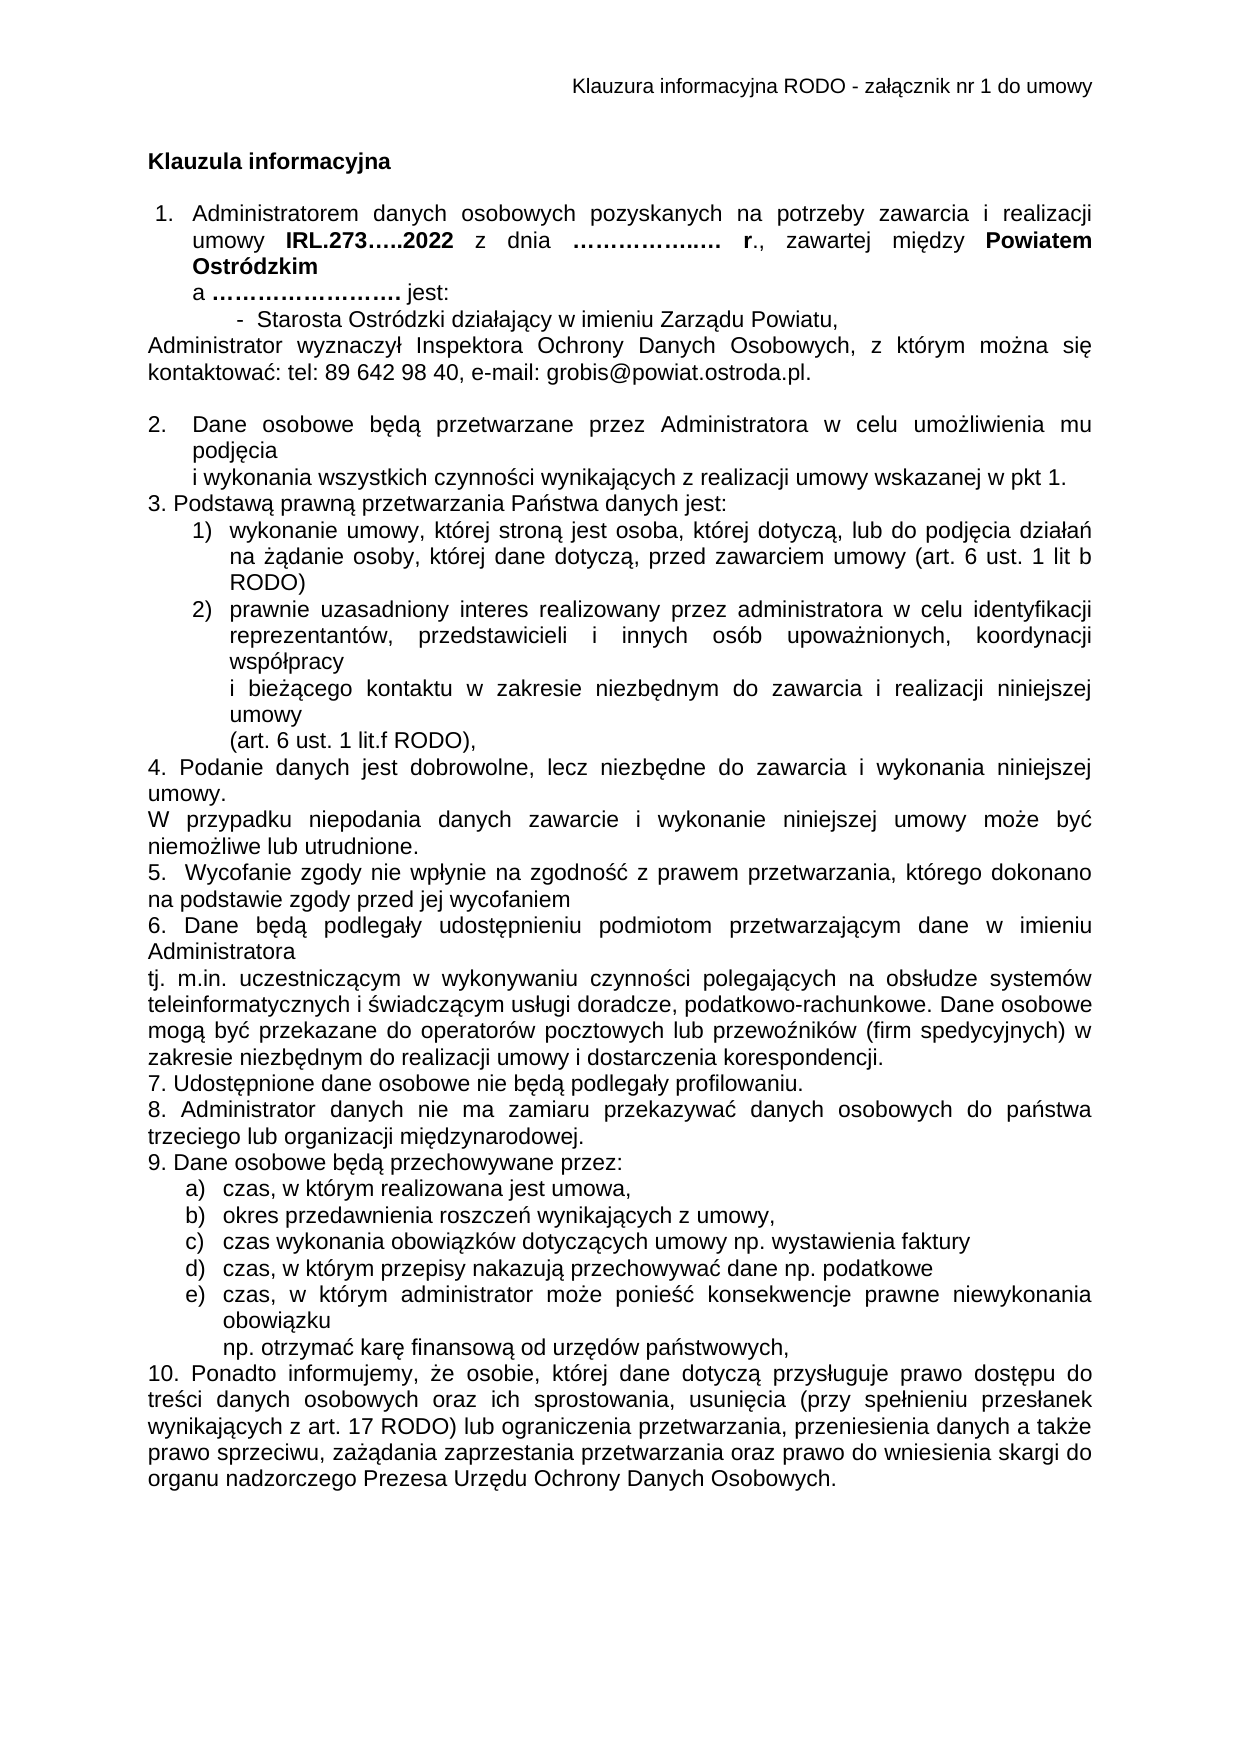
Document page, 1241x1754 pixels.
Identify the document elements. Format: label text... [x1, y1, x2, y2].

text 4. Podanie danych jest dobrowolne, lecz niezbędne do zawarcia i wykonania niniejszej umowy. W przypadku niepodania danych zawarcie i wykonanie niniejszej umowy może być niemożliwe lub utrudnione. [148, 754, 1093, 859]
list czas, w którym przepisy nakazują przechowywać dane np. podatkowe [185, 1254, 1093, 1281]
text 8. Administrator danych nie ma zamiaru przekazywać danych osobowych do państwa trzeciego lub organizacji międzynarodowej. [148, 1096, 1093, 1149]
list prawnie uzasadniony interes realizowany przez administratora w celu identyfikacji reprezentantów, przedstawicieli i innych osób upoważnionych, koordynacji współpracy i bieżącego kontaktu w zakresie niezbędnym do zawarcia i realizacji niniejszej umowy (art. 6 ust. 1 lit.f RODO), [192, 596, 1093, 754]
list Dane osobowe będą przetwarzane przez Administratora w celu umożliwienia mu podjęcia i wykonania wszystkich czynności wynikających z realizacji umowy wskazanej w pkt 1. [148, 411, 1093, 490]
text Klauzula informacyjna [148, 148, 1093, 174]
text 3. Podstawą prawną przetwarzania Państwa danych jest: [148, 490, 1093, 517]
list czas, w którym administrator może ponieść konsekwencje prawne niewykonania obowiązku np. otrzymać karę finansową od urzędów państwowych, [185, 1281, 1093, 1360]
text 7. Udostępnione dane osobowe nie będą podlegały profilowaniu. [148, 1070, 1093, 1096]
list Administratorem danych osobowych pozyskanych na potrzeby zawarcia i realizacji umowy IRL.273…..2022 z dnia ……………..… r., zawartej między Powiatem Ostródzkim a ……………………. jest: [154, 200, 1093, 306]
text 9. Dane osobowe będą przechowywane przez: [148, 1149, 1093, 1175]
text Administrator wyznaczył Inspektora Ochrony Danych Osobowych, z którym można się kontaktować: tel: 89 642 98 40, e-mail: grobis@powiat.ostroda.pl. [148, 332, 1093, 385]
list czas, w którym realizowana jest umowa, [185, 1175, 1093, 1202]
list - Starosta Ostródzki działający w imieniu Zarządu Powiatu, [236, 306, 1093, 332]
list wykonanie umowy, której stroną jest osoba, której dotyczą, lub do podjęcia działań na żądanie osoby, której dane dotyczą, przed zawarciem umowy (art. 6 ust. 1 lit b RODO) [192, 517, 1093, 596]
list okres przedawnienia roszczeń wynikających z umowy, [185, 1202, 1093, 1228]
text 10. Ponadto informujemy, że osobie, której dane dotyczą przysługuje prawo dostępu do treści danych osobowych oraz ich sprostowania, usunięcia (przy spełnieniu przesłanek wynikających z art. 17 RODO) lub ograniczenia przetwarzania, przeniesienia danych a także prawo sprzeciwu, zażądania zaprzestania przetwarzania oraz prawo do wniesienia skargi do organu nadzorczego Prezesa Urzędu Ochrony Danych Osobowych. [148, 1360, 1093, 1492]
text 6. Dane będą podlegały udostępnieniu podmiotom przetwarzającym dane w imieniu Administratora tj. m.in. uczestniczącym w wykonywaniu czynności polegających na obsłudze systemów teleinformatycznych i świadczącym usługi doradcze, podatkowo-rachunkowe. Dane osobowe mogą być przekazane do operatorów pocztowych lub przewoźników (firm spedycyjnych) w zakresie niezbędnym do realizacji umowy i dostarczenia korespondencji. [148, 912, 1093, 1070]
text 5. Wycofanie zgody nie wpłynie na zgodność z prawem przetwarzania, którego dokonano na podstawie zgody przed jej wycofaniem [148, 859, 1093, 912]
list czas wykonania obowiązków dotyczących umowy np. wystawienia faktury [185, 1228, 1093, 1254]
